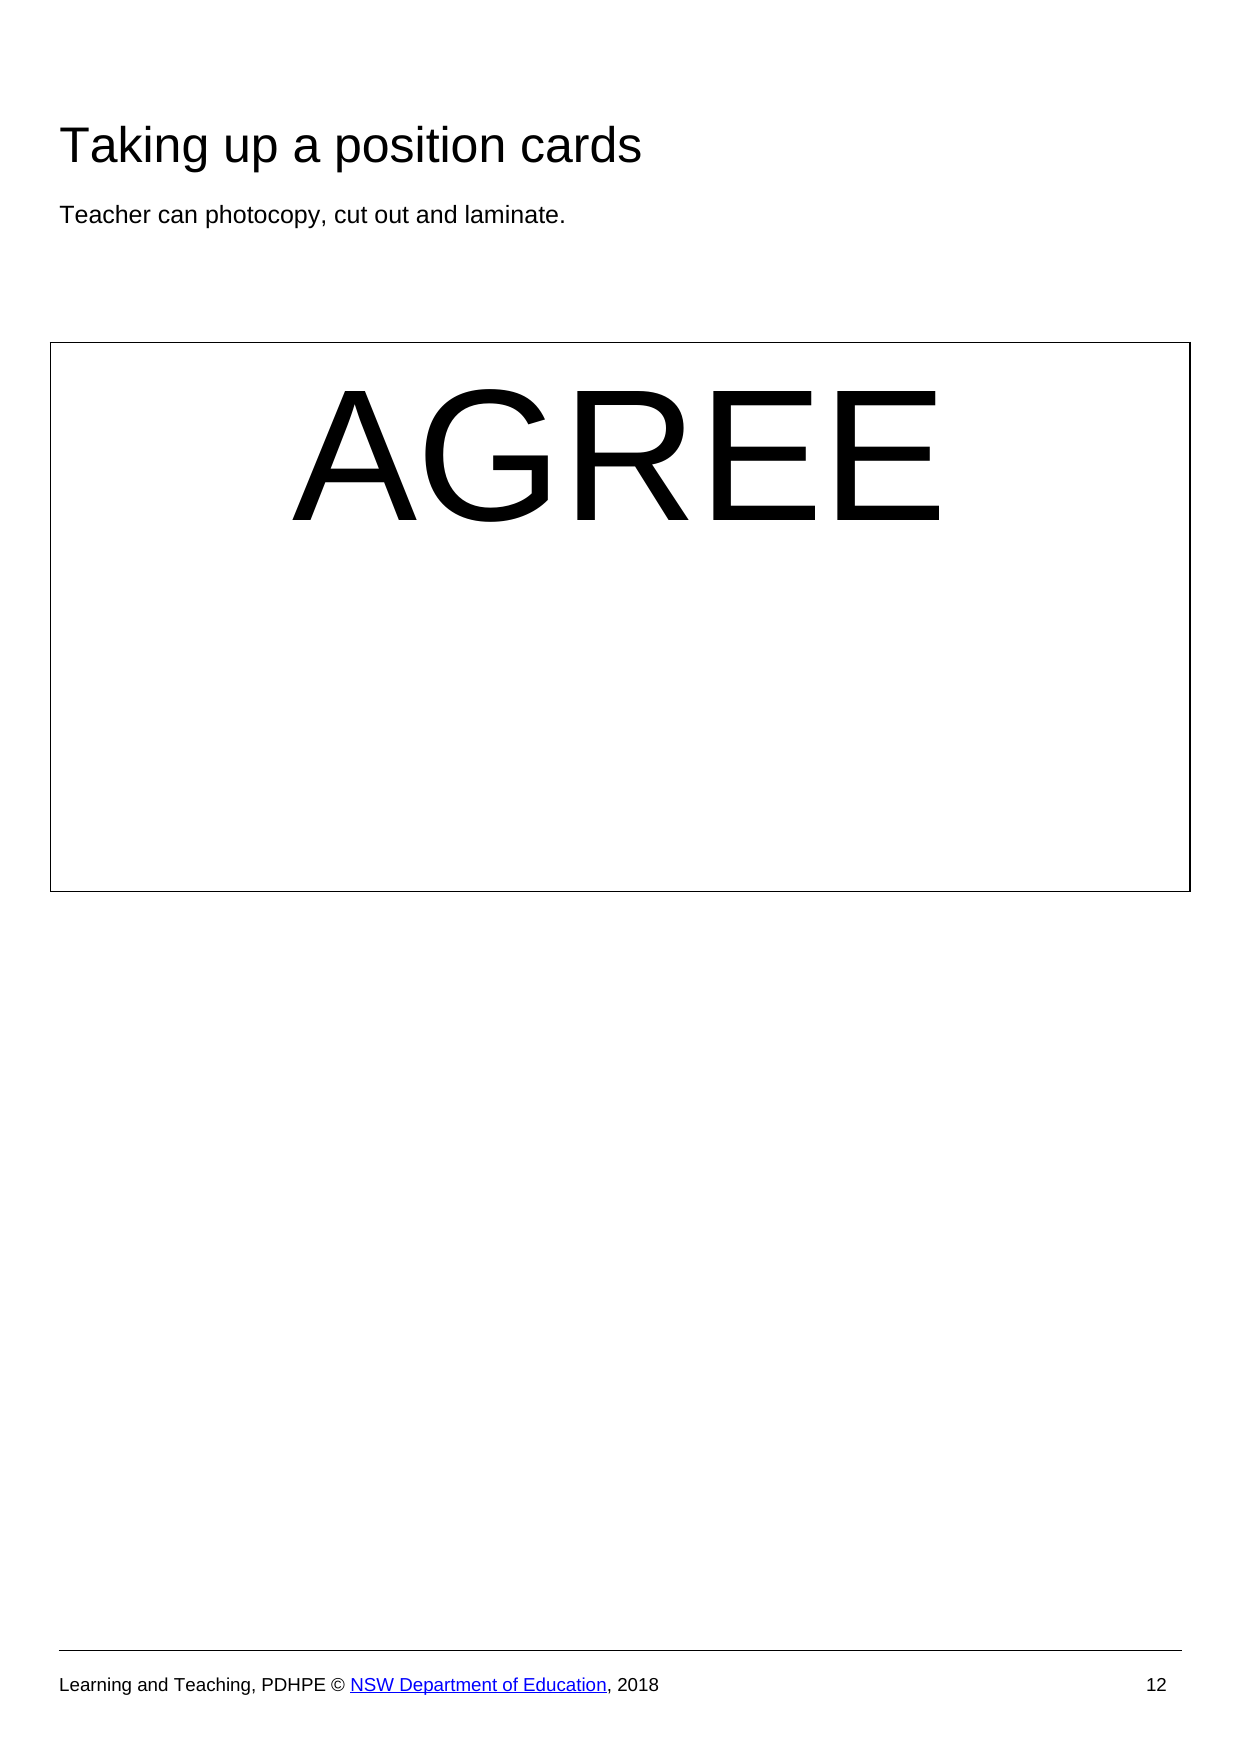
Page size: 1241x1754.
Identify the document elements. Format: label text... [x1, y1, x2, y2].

text Taking up a position cards [59, 116, 1181, 173]
text AGREE [51, 343, 1189, 561]
text Teacher can photocopy, cut out and laminate. [59, 198, 1181, 229]
